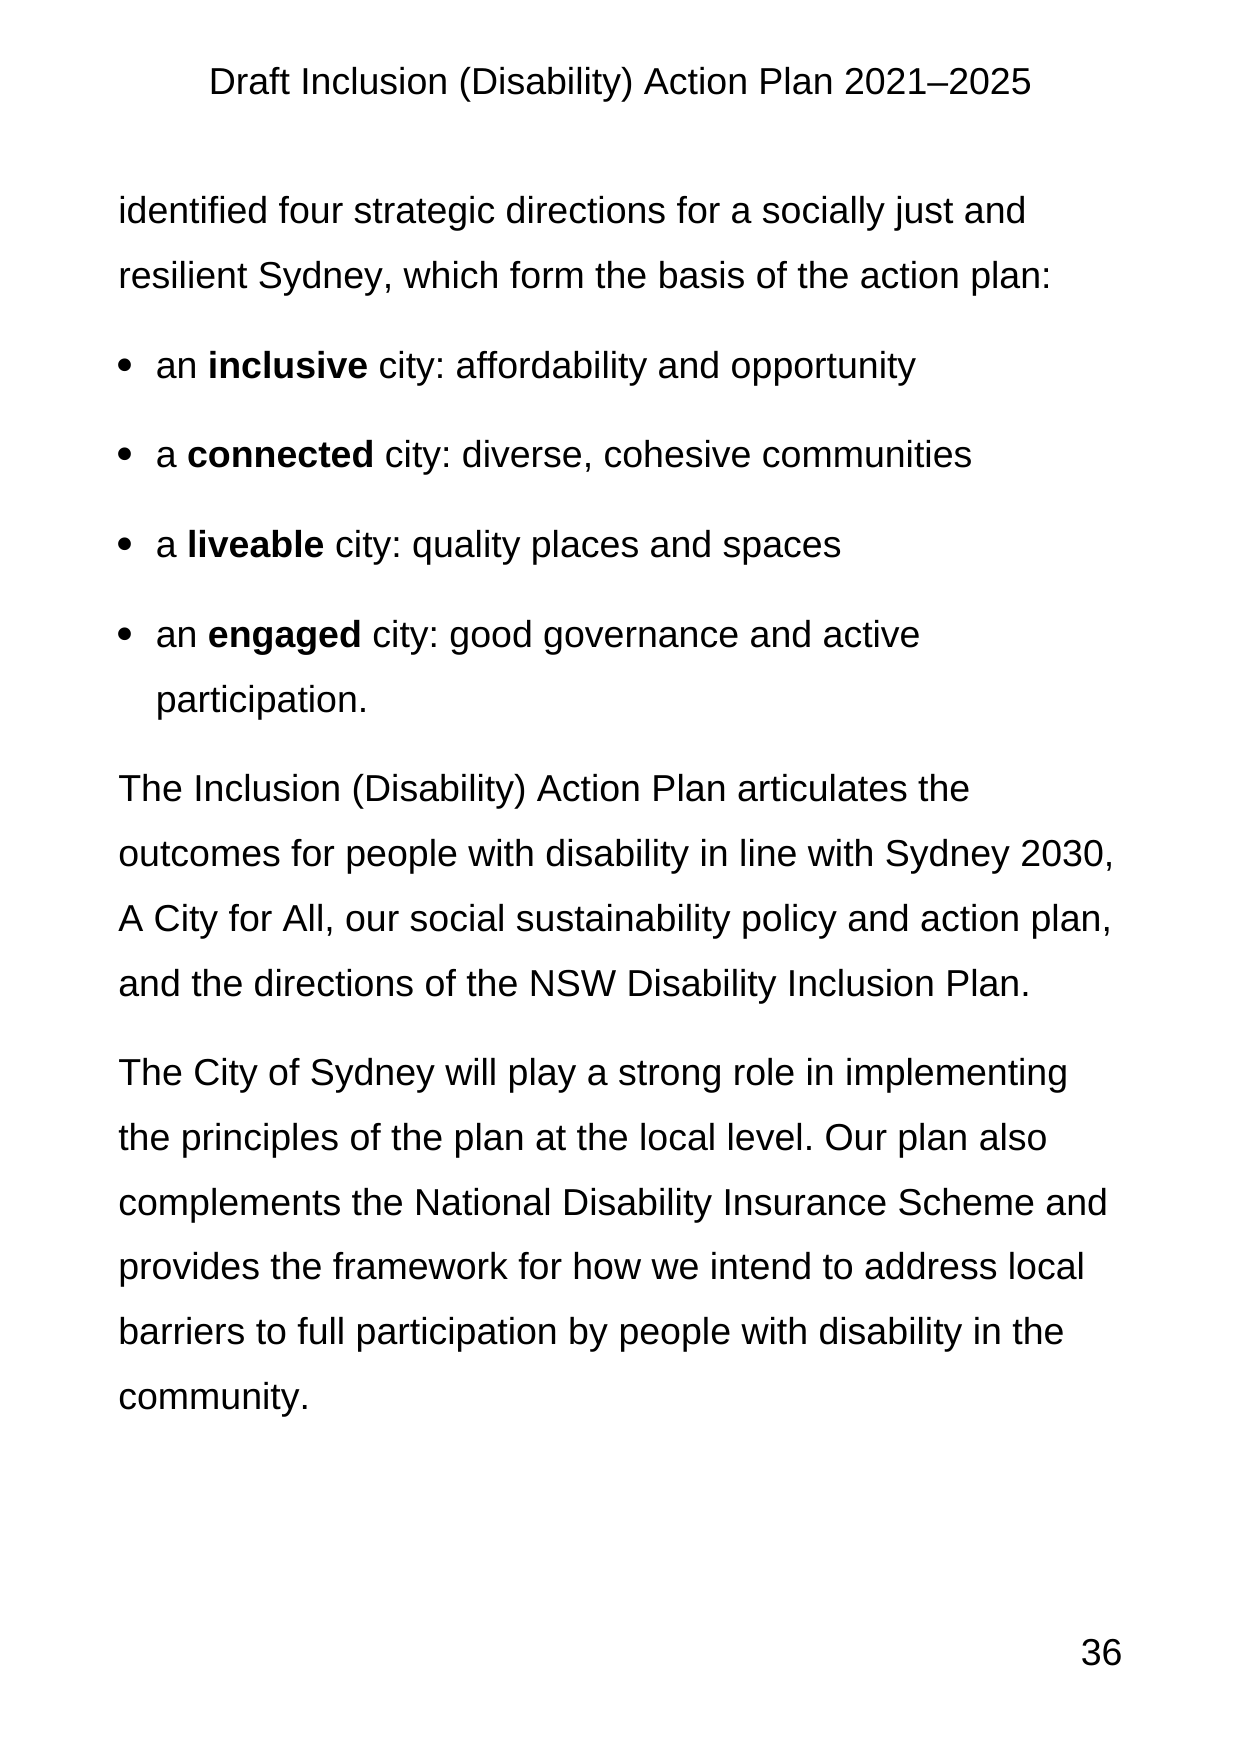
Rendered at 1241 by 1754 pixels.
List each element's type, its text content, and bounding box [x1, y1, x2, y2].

text The City of Sydney will play a strong role in implementing the principles of the plan at the local level. Our plan also complements the National Disability Insurance Scheme and provides the framework for how we intend to address local barriers to full participation by people with disability in the community. [118, 1050, 1122, 1417]
list a liveable city: quality places and spaces [118, 522, 1122, 566]
list a connected city: diverse, cohesive communities [118, 433, 1122, 476]
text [118, 188, 1122, 296]
text The Inclusion (Disability) Action Plan articulates the outcomes for people with disability in line with Sydney 2030, A City for All, our social sustainability policy and action plan, and the directions of the NSW Disability Inclusion Plan. [118, 767, 1122, 1004]
list an engaged city: good governance and active participation. [118, 612, 1122, 720]
list an inclusive city: affordability and opportunity [118, 343, 1122, 386]
